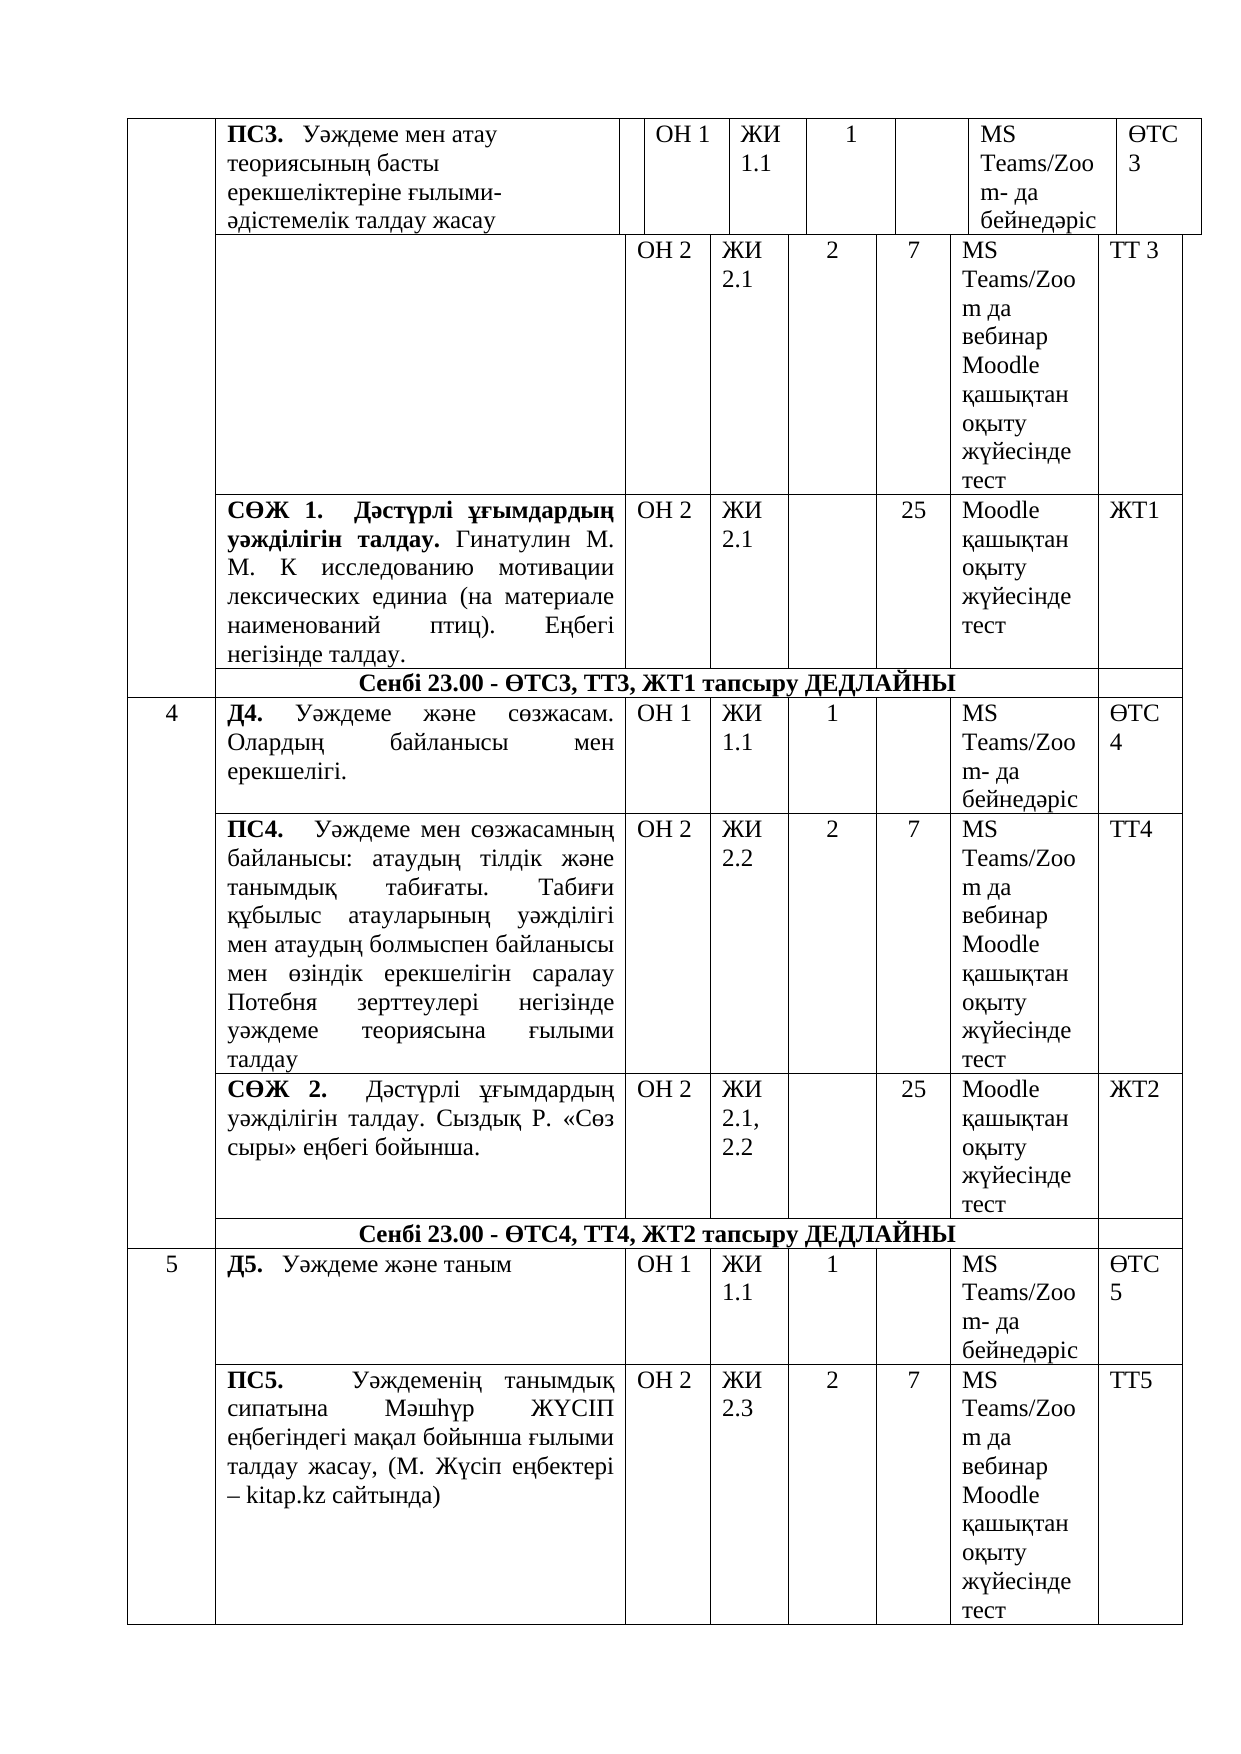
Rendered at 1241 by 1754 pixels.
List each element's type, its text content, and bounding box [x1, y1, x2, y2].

table_cell [620, 119, 644, 234]
table_cell [789, 1074, 876, 1218]
table_cell Д5. Уәждеме және таным [216, 1249, 625, 1364]
table_cell 1 [807, 119, 895, 234]
table_cell [877, 698, 950, 813]
table_cell ОН 1 [626, 1249, 710, 1364]
table_cell ОН 2 [626, 814, 710, 1073]
table_cell 1 [789, 698, 876, 813]
table_cell 2 [789, 235, 876, 494]
table_cell ТТ4 [1099, 814, 1182, 1073]
table_cell СӨЖ 1. Дәстүрлі ұғымдардың уәжділігін талдау. Гинатулин М. М. К исследованию мотивации лексических единиа (на материале наименований птиц). Еңбегі негізінде талдау. [216, 495, 625, 667]
table_cell ТТ 3 [1099, 235, 1182, 494]
table_cell ПС4. Уәждеме мен сөзжасамның байланысы: атаудың тілдік және танымдық табиғаты. Табиғи құбылыс атауларының уәжділігі мен атаудың болмыспен байланысы мен өзіндік ерекшелігін саралау Потебня зерттеулері негізінде уәждеме теориясына ғылыми талдау [216, 814, 625, 1073]
table_cell Moodlе қашықтан оқыту жүйесінде тест [951, 1074, 1098, 1218]
table_cell 4 [128, 698, 215, 1248]
table_cell ЖИ 2.1 [711, 235, 788, 494]
table_cell MS Teams/Zoom- да бейнедәріс [951, 1249, 1098, 1364]
table_cell 1 [789, 1249, 876, 1364]
table_cell ЖИ 2.3 [711, 1365, 788, 1623]
table_cell ПС3. Уәждеме мен атау теориясының басты ерекшеліктеріне ғылыми-әдістемелік талдау жасау [216, 119, 619, 234]
table_cell ОН 2 [626, 1365, 710, 1623]
table_cell [1099, 1219, 1182, 1248]
table_cell ЖТ2 [1099, 1074, 1182, 1218]
table_cell Сенбі 23.00 - ӨТС4, ТТ4, ЖТ2 тапсыру ДЕДЛАЙНЫ [216, 1219, 1098, 1248]
table_cell ПС5. Уәждеменің танымдық сипатына Мәшһүр ЖҮСІП еңбегіндегі мақал бойынша ғылыми талдау жасау, (М. Жүсіп еңбектері – kitap.kz сайтында) [216, 1365, 625, 1623]
table_cell ЖИ 2.2 [711, 814, 788, 1073]
table_cell MS Teams/Zoom да вебинар Moodlе қашықтан оқыту жүйесінде тест [951, 814, 1098, 1073]
table_cell [877, 1249, 950, 1364]
table_cell ӨТС 4 [1099, 698, 1182, 813]
table_cell 7 [877, 235, 950, 494]
table_cell ЖИ 2.1, 2.2 [711, 1074, 788, 1218]
table_cell 2 [789, 814, 876, 1073]
table_cell [896, 119, 968, 234]
table_cell ЖИ 1.1 [711, 698, 788, 813]
table_cell [789, 495, 876, 667]
table_cell [1099, 669, 1182, 697]
table_cell 7 [877, 1365, 950, 1623]
table_cell ЖИ 1.1 [730, 119, 806, 234]
table_cell 25 [877, 1074, 950, 1218]
table_cell ОН 1 [626, 698, 710, 813]
table_cell Moodlе қашықтан оқыту жүйесінде тест [951, 495, 1098, 667]
table_cell MS Teams/Zoom- да бейнедәріс [969, 119, 1116, 234]
table_cell MS Teams/Zoom- да бейнедәріс [951, 698, 1098, 813]
table_cell ЖИ 1.1 [711, 1249, 788, 1364]
table_cell ОН 2 [626, 1074, 710, 1218]
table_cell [951, 235, 1098, 494]
table_cell 7 [877, 814, 950, 1073]
table_cell 25 [877, 495, 950, 667]
table_cell СӨЖ 2. Дәстүрлі ұғымдардың уәжділігін талдау. Сыздық Р. «Сөз сыры» еңбегі бойынша. [216, 1074, 625, 1218]
table_cell 2 [789, 1365, 876, 1623]
table_cell 5 [128, 1249, 215, 1623]
table_cell ӨТС 3 [1117, 119, 1201, 234]
table_cell Сенбі 23.00 - ӨТС3, ТТ3, ЖТ1 тапсыру ДЕДЛАЙНЫ [216, 669, 1098, 697]
table_cell Д4. Уәждеме және сөзжасам. Олардың байланысы мен ерекшелігі. [216, 698, 625, 813]
table_cell ЖТ1 [1099, 495, 1182, 667]
table_cell ӨТС 5 [1099, 1249, 1182, 1364]
table_cell [216, 235, 625, 494]
table_cell ОН 2 [626, 235, 710, 494]
table_cell ЖИ 2.1 [711, 495, 788, 667]
table_cell ОН 2 [626, 495, 710, 667]
table_cell MS Teams/Zoom да вебинар Moodlе қашықтан оқыту жүйесінде тест [951, 1365, 1098, 1623]
table_cell ТТ5 [1099, 1365, 1182, 1623]
table_cell [128, 119, 215, 697]
table_cell ОН 1 [645, 119, 729, 234]
